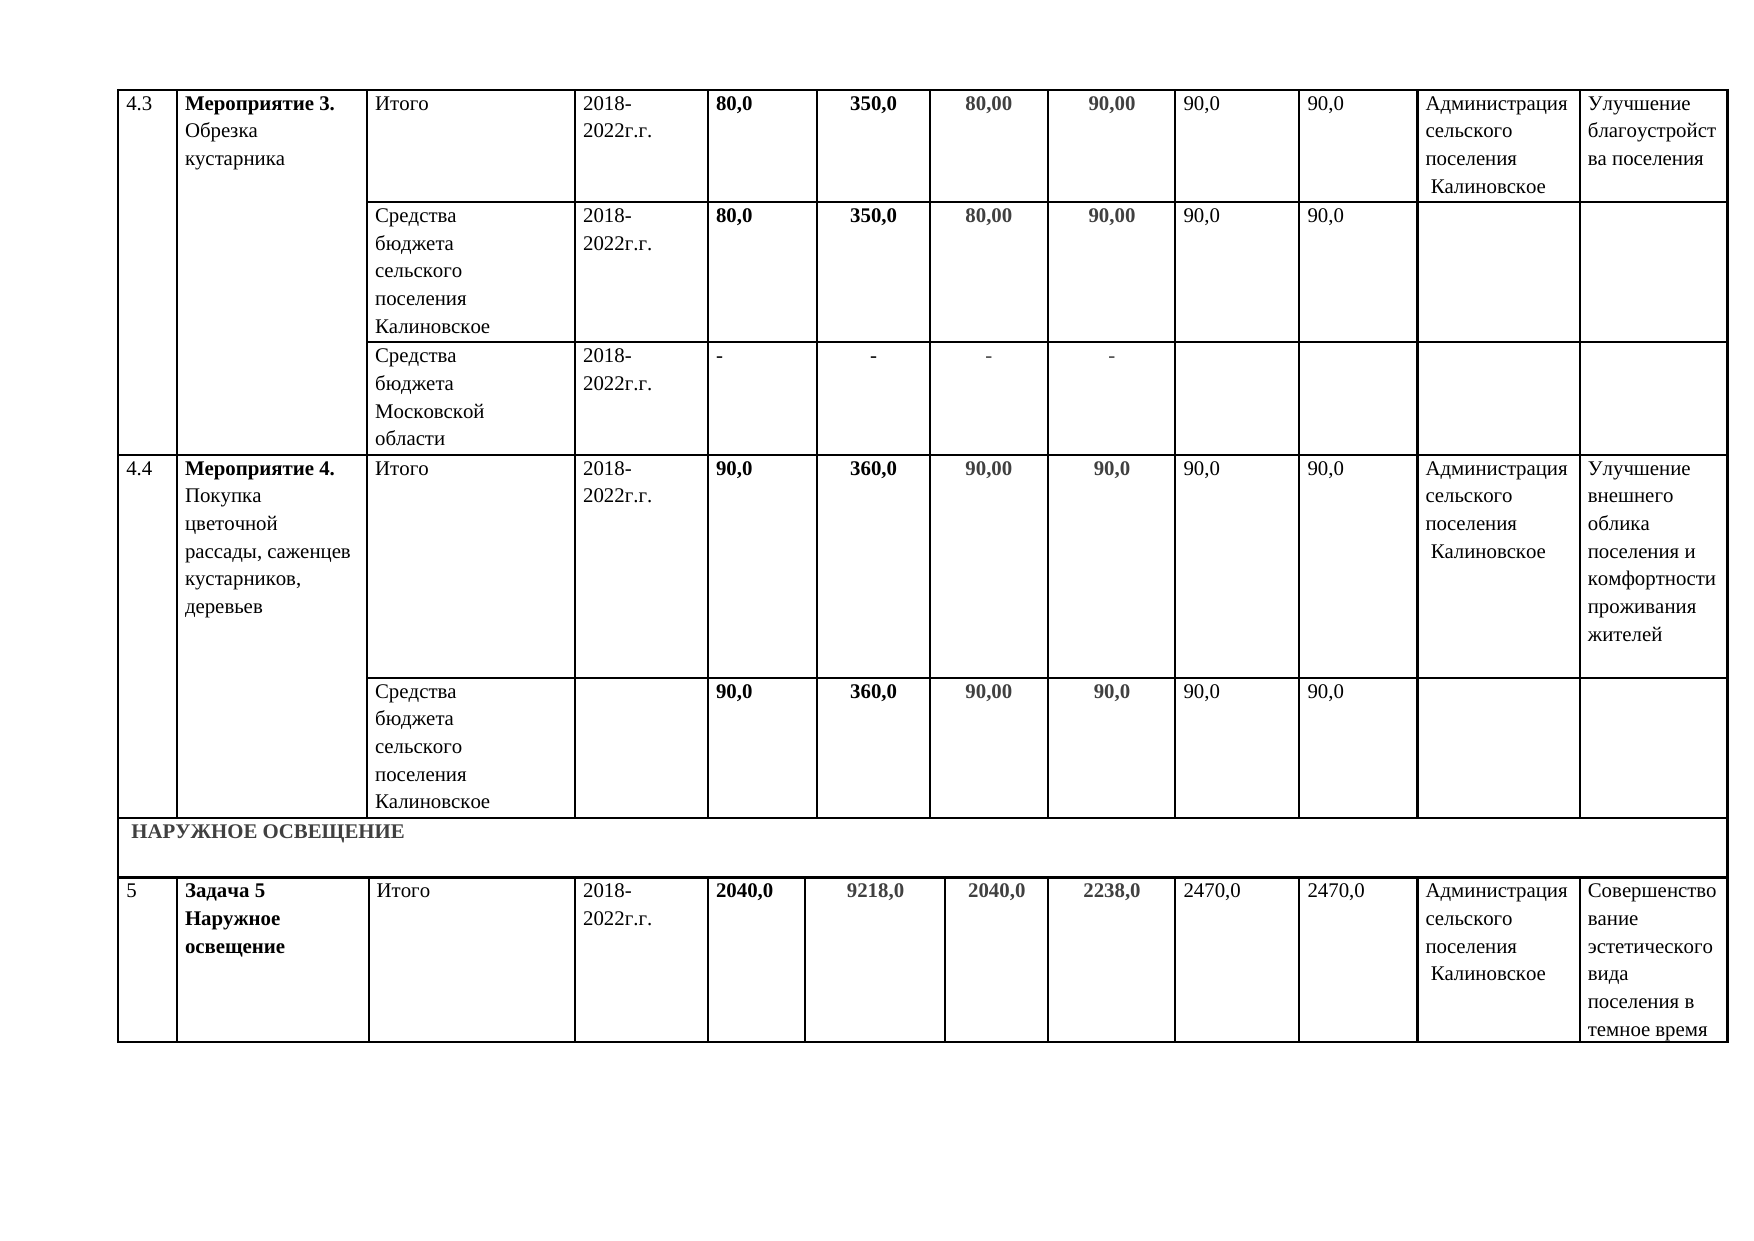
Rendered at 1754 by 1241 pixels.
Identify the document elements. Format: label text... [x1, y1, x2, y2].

table_cell 90,0 [1176, 456, 1298, 677]
table_cell [1581, 679, 1726, 817]
table_cell 360,0 [818, 456, 929, 677]
table_cell 90,0 [1049, 679, 1174, 817]
table_cell 90,0 [1300, 456, 1416, 677]
table_cell - [818, 343, 929, 454]
table_cell 2470,0 [1176, 879, 1298, 1041]
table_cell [368, 203, 574, 341]
table_cell 2040,0 [946, 879, 1047, 1041]
table_cell Администрация сельского поселения Калиновское [1419, 456, 1579, 677]
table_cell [1419, 879, 1579, 1041]
table_cell [1419, 343, 1579, 454]
table_cell 2018-2022г.г. [576, 91, 707, 201]
table_cell Средства бюджета Московской области [368, 343, 574, 454]
table_cell Средства бюджета сельского поселения Калиновское [368, 679, 574, 817]
table_cell 90,0 [709, 679, 816, 817]
table_cell [1176, 343, 1298, 454]
table_cell 90,00 [1049, 91, 1174, 201]
table_cell 2040,0 [709, 879, 804, 1041]
table_cell [1581, 203, 1726, 341]
table_cell 2018-2022г.г. [576, 343, 707, 454]
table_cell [1419, 91, 1579, 201]
table_cell 90,0 [1300, 679, 1416, 817]
table_cell [576, 679, 707, 817]
table_cell 4.4 [119, 456, 176, 817]
table_cell 80,0 [709, 203, 816, 341]
table_cell 80,00 [931, 203, 1047, 341]
table_cell Итого [370, 879, 574, 1041]
table_cell 90,00 [1049, 203, 1174, 341]
table_cell 90,0 [1300, 91, 1416, 201]
table_cell 90,0 [1049, 456, 1174, 677]
table_cell 360,0 [818, 679, 929, 817]
table_cell 80,0 [709, 91, 816, 201]
table_cell 90,0 [1300, 203, 1416, 341]
table_cell - [709, 343, 816, 454]
table_cell 90,0 [1176, 679, 1298, 817]
table_cell [1581, 343, 1726, 454]
table_cell 9218,0 [806, 879, 944, 1041]
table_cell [1581, 879, 1726, 1041]
table_cell [1300, 343, 1416, 454]
table_cell [1419, 679, 1579, 817]
table_cell 90,0 [709, 456, 816, 677]
table_cell Улучшение благоустройства поселения [1581, 91, 1726, 201]
table_cell Мероприятие 3. Обрезка кустарника [178, 91, 366, 454]
table_cell 350,0 [818, 203, 929, 341]
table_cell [178, 879, 368, 1041]
table_cell 90,00 [931, 679, 1047, 817]
table_cell 80,00 [931, 91, 1047, 201]
table_cell Улучшение внешнего облика поселения и комфортности проживания жителей [1581, 456, 1726, 677]
table_cell Итого [368, 91, 574, 201]
table_cell НАРУЖНОЕ ОСВЕЩЕНИЕ [119, 819, 1726, 876]
table_cell Итого [368, 456, 574, 677]
table_cell 4.3 [119, 91, 176, 454]
table_cell - [1049, 343, 1174, 454]
table_cell Мероприятие 4. Покупка цветочной рассады, саженцев кустарников, деревьев [178, 456, 366, 817]
table_cell 90,0 [1176, 91, 1298, 201]
table_cell 350,0 [818, 91, 929, 201]
table_cell - [931, 343, 1047, 454]
table_cell 90,00 [931, 456, 1047, 677]
table_cell 2238,0 [1049, 879, 1174, 1041]
table_cell [1419, 203, 1579, 341]
table_cell 2470,0 [1300, 879, 1416, 1041]
table_cell 5 [119, 879, 176, 1041]
table_cell 90,0 [1176, 203, 1298, 341]
table_cell 2018-2022г.г. [576, 456, 707, 677]
table_cell 2018-2022г.г. [576, 879, 707, 1041]
table_cell 2018-2022г.г. [576, 203, 707, 341]
